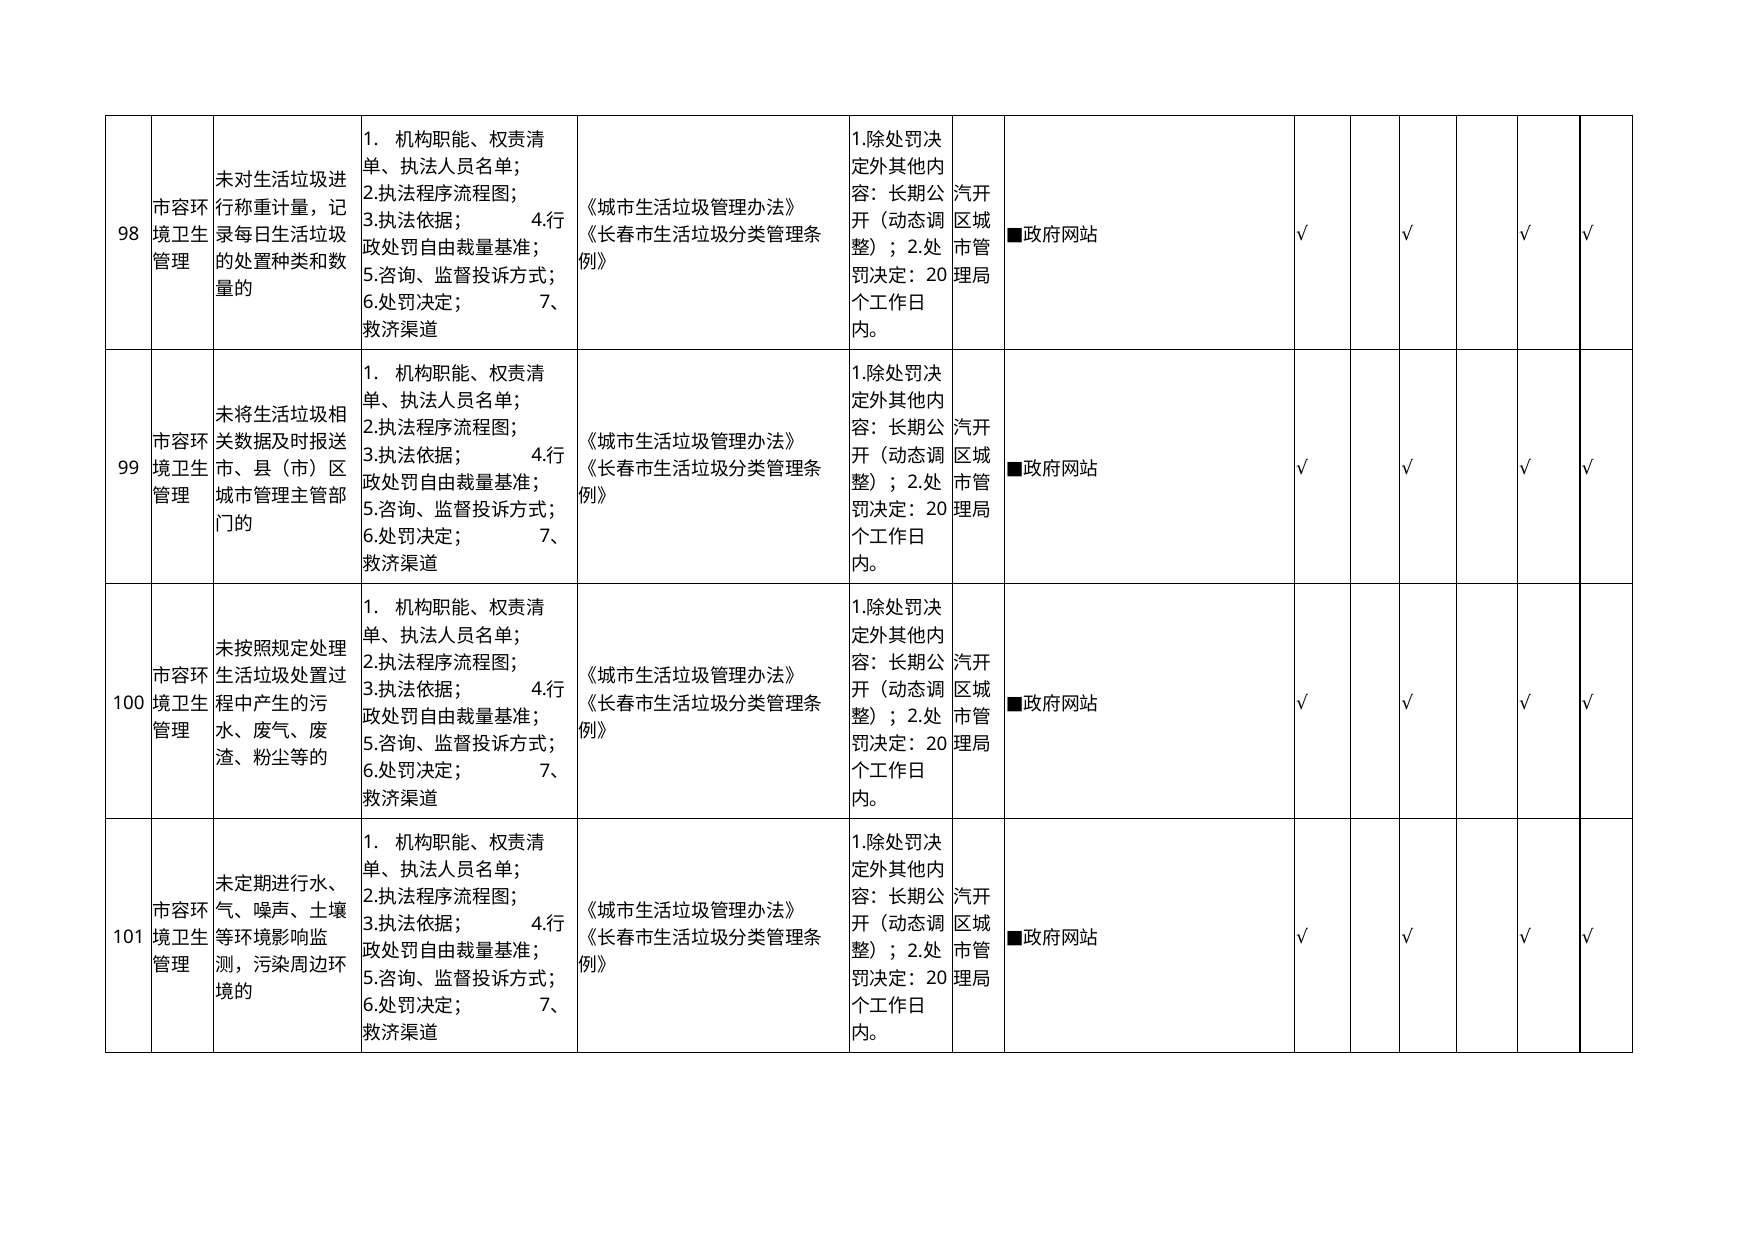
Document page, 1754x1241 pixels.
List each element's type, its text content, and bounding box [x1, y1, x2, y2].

table_cell 市容环境卫生管理 [152, 116, 213, 349]
table_cell ■政府网站 [1005, 584, 1294, 818]
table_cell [578, 116, 849, 349]
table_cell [850, 819, 952, 1052]
table_cell [1457, 584, 1517, 818]
table_cell 汽开区城市管理局 [953, 116, 1004, 349]
table_cell √ [1581, 819, 1632, 1052]
table_cell √ [1295, 350, 1350, 583]
table_cell [1457, 350, 1517, 583]
table_cell √ [1295, 819, 1350, 1052]
table_cell [1351, 584, 1399, 818]
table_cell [362, 116, 577, 349]
table_cell √ [1581, 350, 1632, 583]
table_cell ■政府网站 [1005, 819, 1294, 1052]
table_cell 《城市生活垃圾管理办法》 《长春市生活垃圾分类管理条例》 [578, 584, 849, 818]
table_cell √ [1518, 350, 1579, 583]
table_cell 1.除处罚决定外其他内容：长期公开（动态调整）；2.处罚决定：20个工作日内。 [850, 584, 952, 818]
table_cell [578, 819, 849, 1052]
table_cell √ [1295, 584, 1350, 818]
table_cell 99 [106, 350, 151, 583]
table_cell √ [1400, 350, 1456, 583]
table_cell 汽开区城市管理局 [953, 819, 1004, 1052]
table_cell [1351, 819, 1399, 1052]
table_cell 市容环境卫生管理 [152, 819, 213, 1052]
table_cell 98 [106, 116, 151, 349]
table_cell √ [1518, 584, 1579, 818]
table_cell √ [1518, 116, 1579, 349]
table_cell 《城市生活垃圾管理办法》 《长春市生活垃圾分类管理条例》 [578, 350, 849, 583]
table_cell 100 [106, 584, 151, 818]
table_cell [1457, 819, 1517, 1052]
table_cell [362, 819, 577, 1052]
table_cell [1351, 116, 1399, 349]
table_cell [1351, 350, 1399, 583]
table_cell 未将生活垃圾相关数据及时报送市、县（市）区城市管理主管部门的 [214, 350, 361, 583]
table_cell √ [1295, 116, 1350, 349]
table_cell 机构职能、权责清单、执法人员名单； 2.执法程序流程图； 3.执法依据； 4.行政处罚自由裁量基准； 5.咨询、监督投诉方式； 6.处罚决定； 7、救济渠道 [362, 350, 577, 583]
table_cell √ [1400, 116, 1456, 349]
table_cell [850, 116, 952, 349]
table_cell 未定期进行水、气、噪声、土壤等环境影响监测，污染周边环境的 [214, 819, 361, 1052]
table_cell 汽开区城市管理局 [953, 584, 1004, 818]
table_cell ■政府网站 [1005, 350, 1294, 583]
table_cell 101 [106, 819, 151, 1052]
table_cell 未按照规定处理生活垃圾处置过程中产生的污水、废气、废渣、粉尘等的 [214, 584, 361, 818]
table_cell 1.除处罚决定外其他内容：长期公开（动态调整）；2.处罚决定：20个工作日内。 [850, 350, 952, 583]
table_cell 机构职能、权责清单、执法人员名单； 2.执法程序流程图； 3.执法依据； 4.行政处罚自由裁量基准； 5.咨询、监督投诉方式； 6.处罚决定； 7、救济渠道 [362, 584, 577, 818]
table_cell 汽开区城市管理局 [953, 350, 1004, 583]
table_cell √ [1581, 584, 1632, 818]
table_cell 市容环境卫生管理 [152, 584, 213, 818]
table_cell √ [1518, 819, 1579, 1052]
table_cell 未对生活垃圾进行称重计量，记录每日生活垃圾的处置种类和数量的 [214, 116, 361, 349]
table_cell √ [1400, 584, 1456, 818]
table_cell √ [1400, 819, 1456, 1052]
table_cell ■政府网站 [1005, 116, 1294, 349]
table_cell [1457, 116, 1517, 349]
table_cell 市容环境卫生管理 [152, 350, 213, 583]
table_cell √ [1581, 116, 1632, 349]
